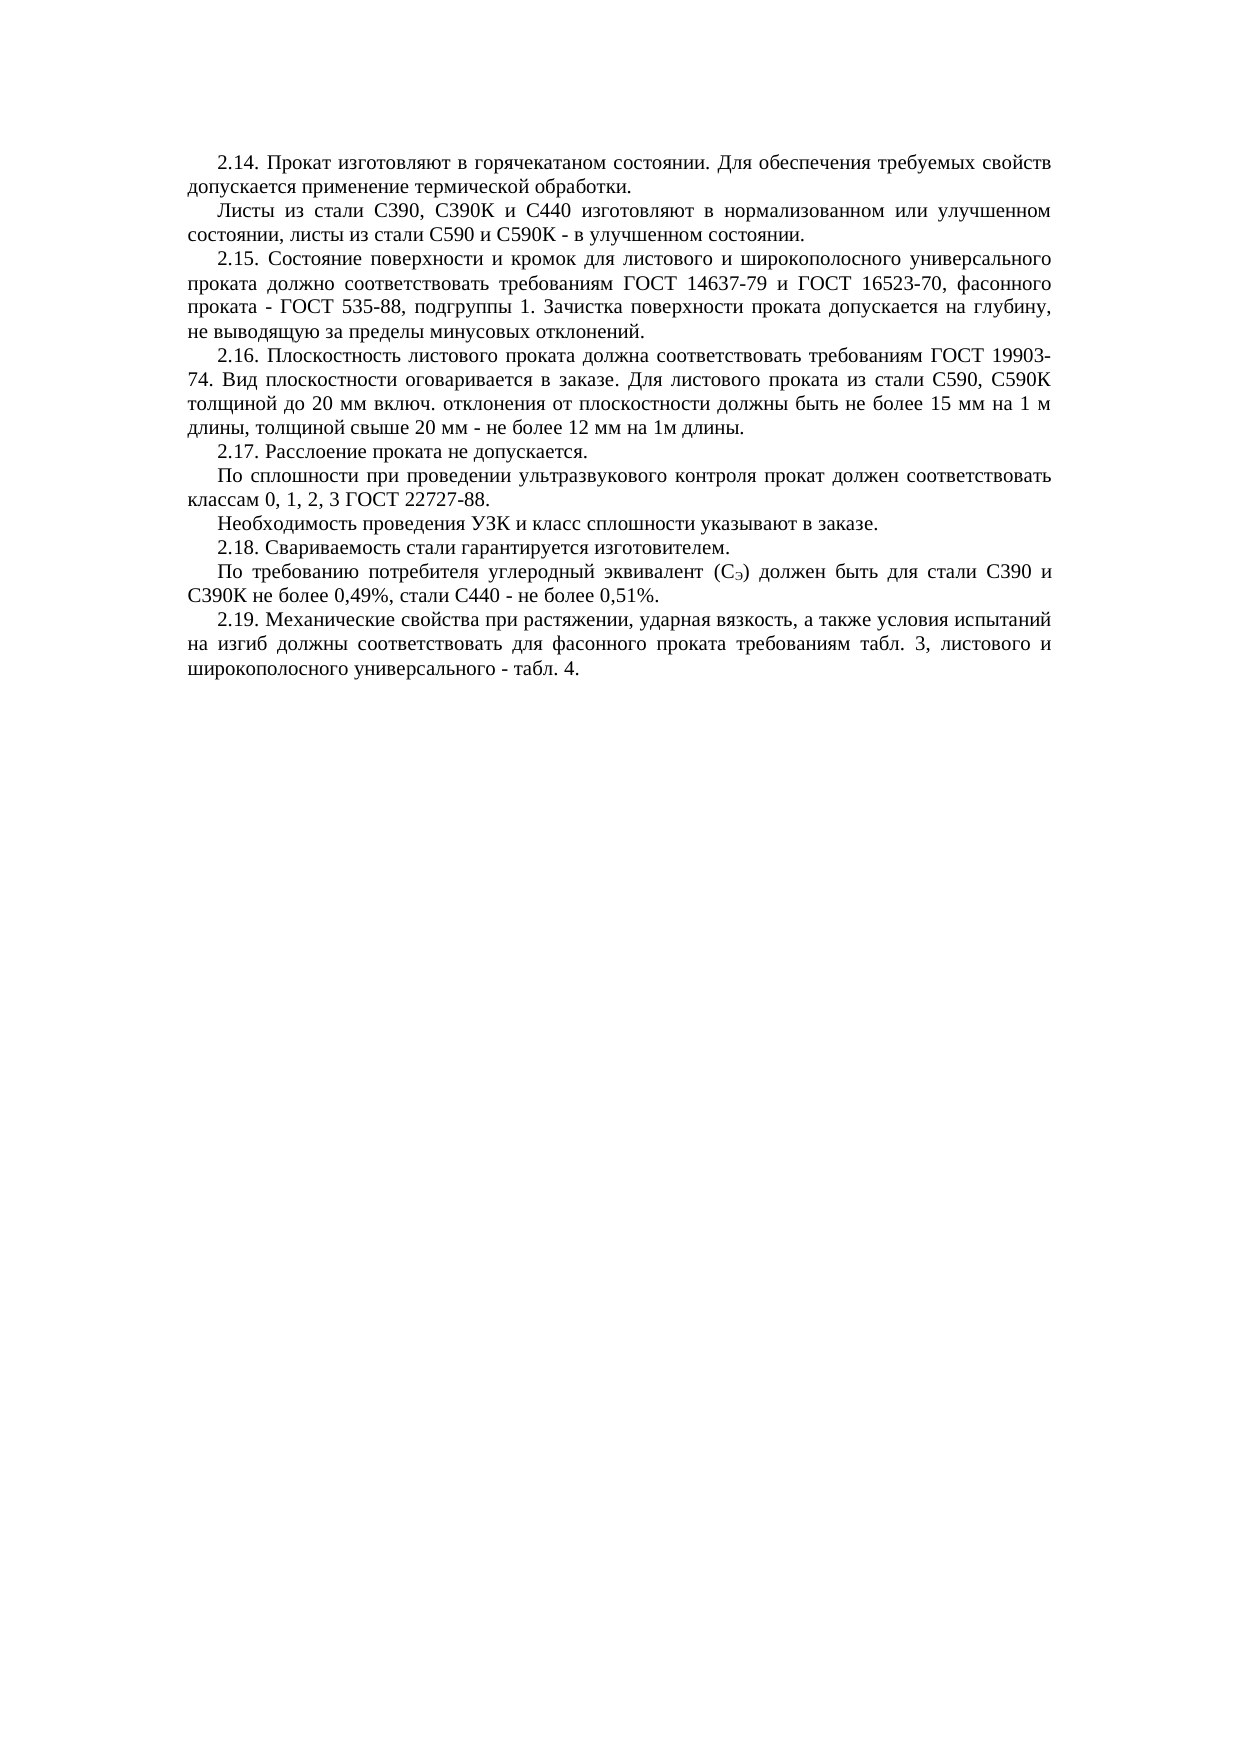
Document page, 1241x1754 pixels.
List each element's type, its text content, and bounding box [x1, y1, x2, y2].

text Необходимость проведения УЗК и класс сплошности указывают в заказе. [187, 511, 1053, 535]
text 2.19. Механические свойства при растяжении, ударная вязкость, а также условия испытаний на изгиб должны соответствовать для фасонного проката требованиям табл. 3, листового и широкополосного универсального - табл. 4. [187, 607, 1053, 679]
text 2.15. Состояние поверхности и кромок для листового и широкополосного универсального проката должно соответствовать требованиям ГОСТ 14637-79 и ГОСТ 16523-70, фасонного проката - ГОСТ 535-88, подгруппы 1. Зачистка поверхности проката допускается на глубину, не выводящую за пределы минусовых отклонений. [187, 246, 1053, 342]
text По требованию потребителя углеродный эквивалент (CЭ) должен быть для стали С390 и С390К не более 0,49%, стали С440 - не более 0,51%. [187, 559, 1053, 607]
text Листы из стали С390, С390К и С440 изготовляют в нормализованном или улучшенном состоянии, листы из стали С590 и С590К - в улучшенном состоянии. [187, 198, 1053, 246]
text По сплошности при проведении ультразвукового контроля прокат должен соответствовать классам 0, 1, 2, 3 ГОСТ 22727-88. [187, 463, 1053, 511]
text 2.16. Плоскостность листового проката должна соответствовать требованиям ГОСТ 19903-74. Вид плоскостности оговаривается в заказе. Для листового проката из стали С590, С590К толщиной до 20 мм включ. отклонения от плоскостности должны быть не более 15 мм на 1 м длины, толщиной свыше 20 мм - не более 12 мм на 1м длины. [187, 342, 1053, 439]
text 2.18. Свариваемость стали гарантируется изготовителем. [187, 535, 1053, 559]
text 2.17. Расслоение проката не допускается. [187, 439, 1053, 463]
text 2.14. Прокат изготовляют в горячекатаном состоянии. Для обеспечения требуемых свойств допускается применение термической обработки. [187, 150, 1053, 198]
